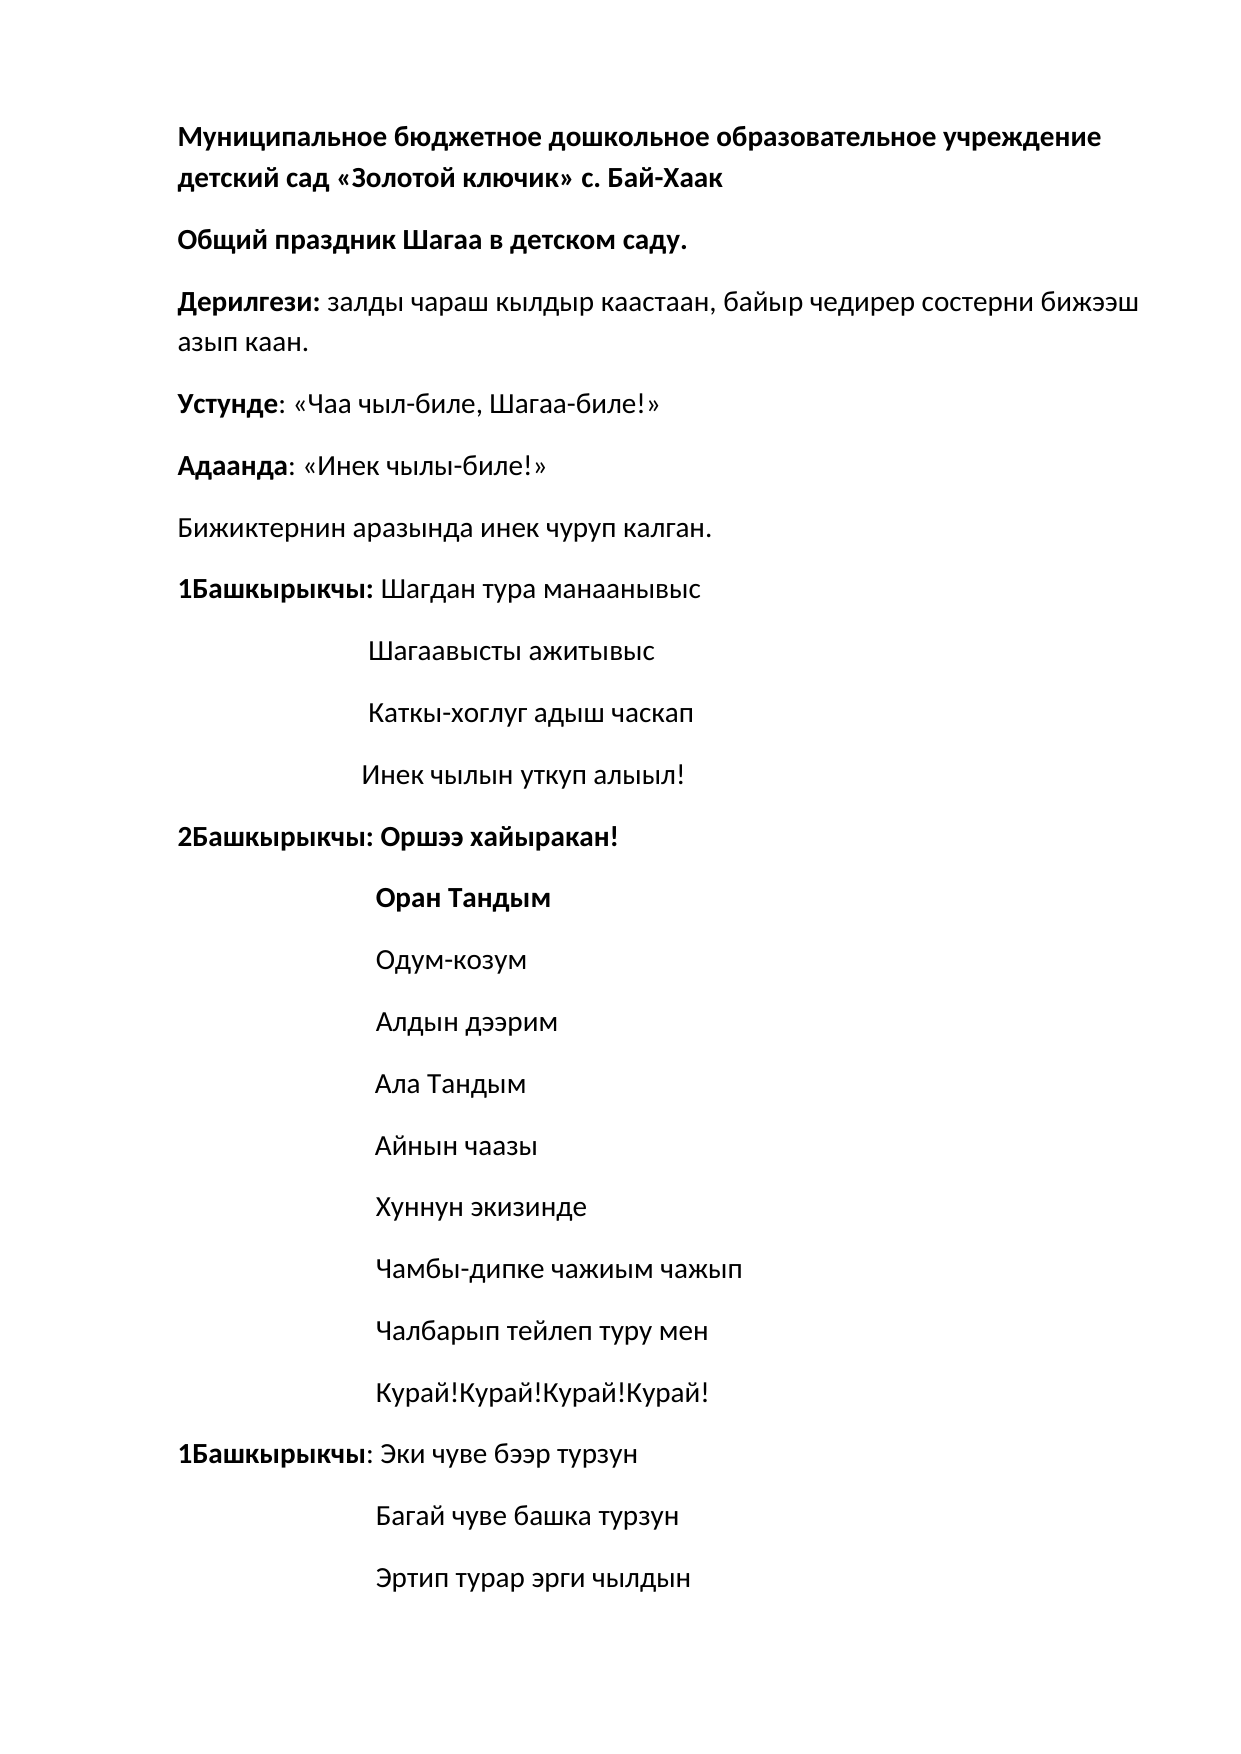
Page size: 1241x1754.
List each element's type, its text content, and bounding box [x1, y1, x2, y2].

text Бижиктернин аразында инек чуруп калган. [177, 509, 1152, 544]
text 2Башкырыкчы: Оршээ хайыракан! [177, 818, 1152, 853]
text Айнын чаазы [177, 1127, 1152, 1162]
text Каткы-хоглуг адыш часкап [177, 694, 1152, 730]
text Алдын дээрим [177, 1003, 1152, 1039]
text Адаанда: «Инек чылы-биле!» [177, 447, 1152, 483]
text Муниципальное бюджетное дошкольное образовательное учреждение детский сад «Золотой ключик» с. Бай-Хаак [177, 118, 1152, 195]
text Одум-козум [177, 941, 1152, 977]
text Инек чылын уткуп алыыл! [177, 756, 1152, 792]
text Эртип турар эрги чылдын [177, 1559, 1152, 1594]
text Чамбы-дипке чажиым чажып [177, 1250, 1152, 1286]
text 1Башкырыкчы: Шагдан тура манаанывыс [177, 571, 1152, 606]
text Чалбарып тейлеп туру мен [177, 1312, 1152, 1347]
text 1Башкырыкчы: Эки чуве бээр турзун [177, 1435, 1152, 1471]
text Оран Тандым [177, 879, 1152, 915]
text Шагаавысты ажитывыс [177, 632, 1152, 668]
text Курай!Курай!Курай!Курай! [177, 1374, 1152, 1409]
text Ала Тандым [177, 1065, 1152, 1100]
text Хуннун экизинде [177, 1188, 1152, 1224]
text Багай чуве башка турзун [177, 1497, 1152, 1533]
text Дерилгези: залды чараш кылдыр каастаан, байыр чедирер состерни бижээш азып каан. [177, 283, 1152, 359]
text Общий праздник Шагаа в детском саду. [177, 221, 1152, 256]
text Устунде: «Чаа чыл-биле, Шагаа-биле!» [177, 385, 1152, 421]
